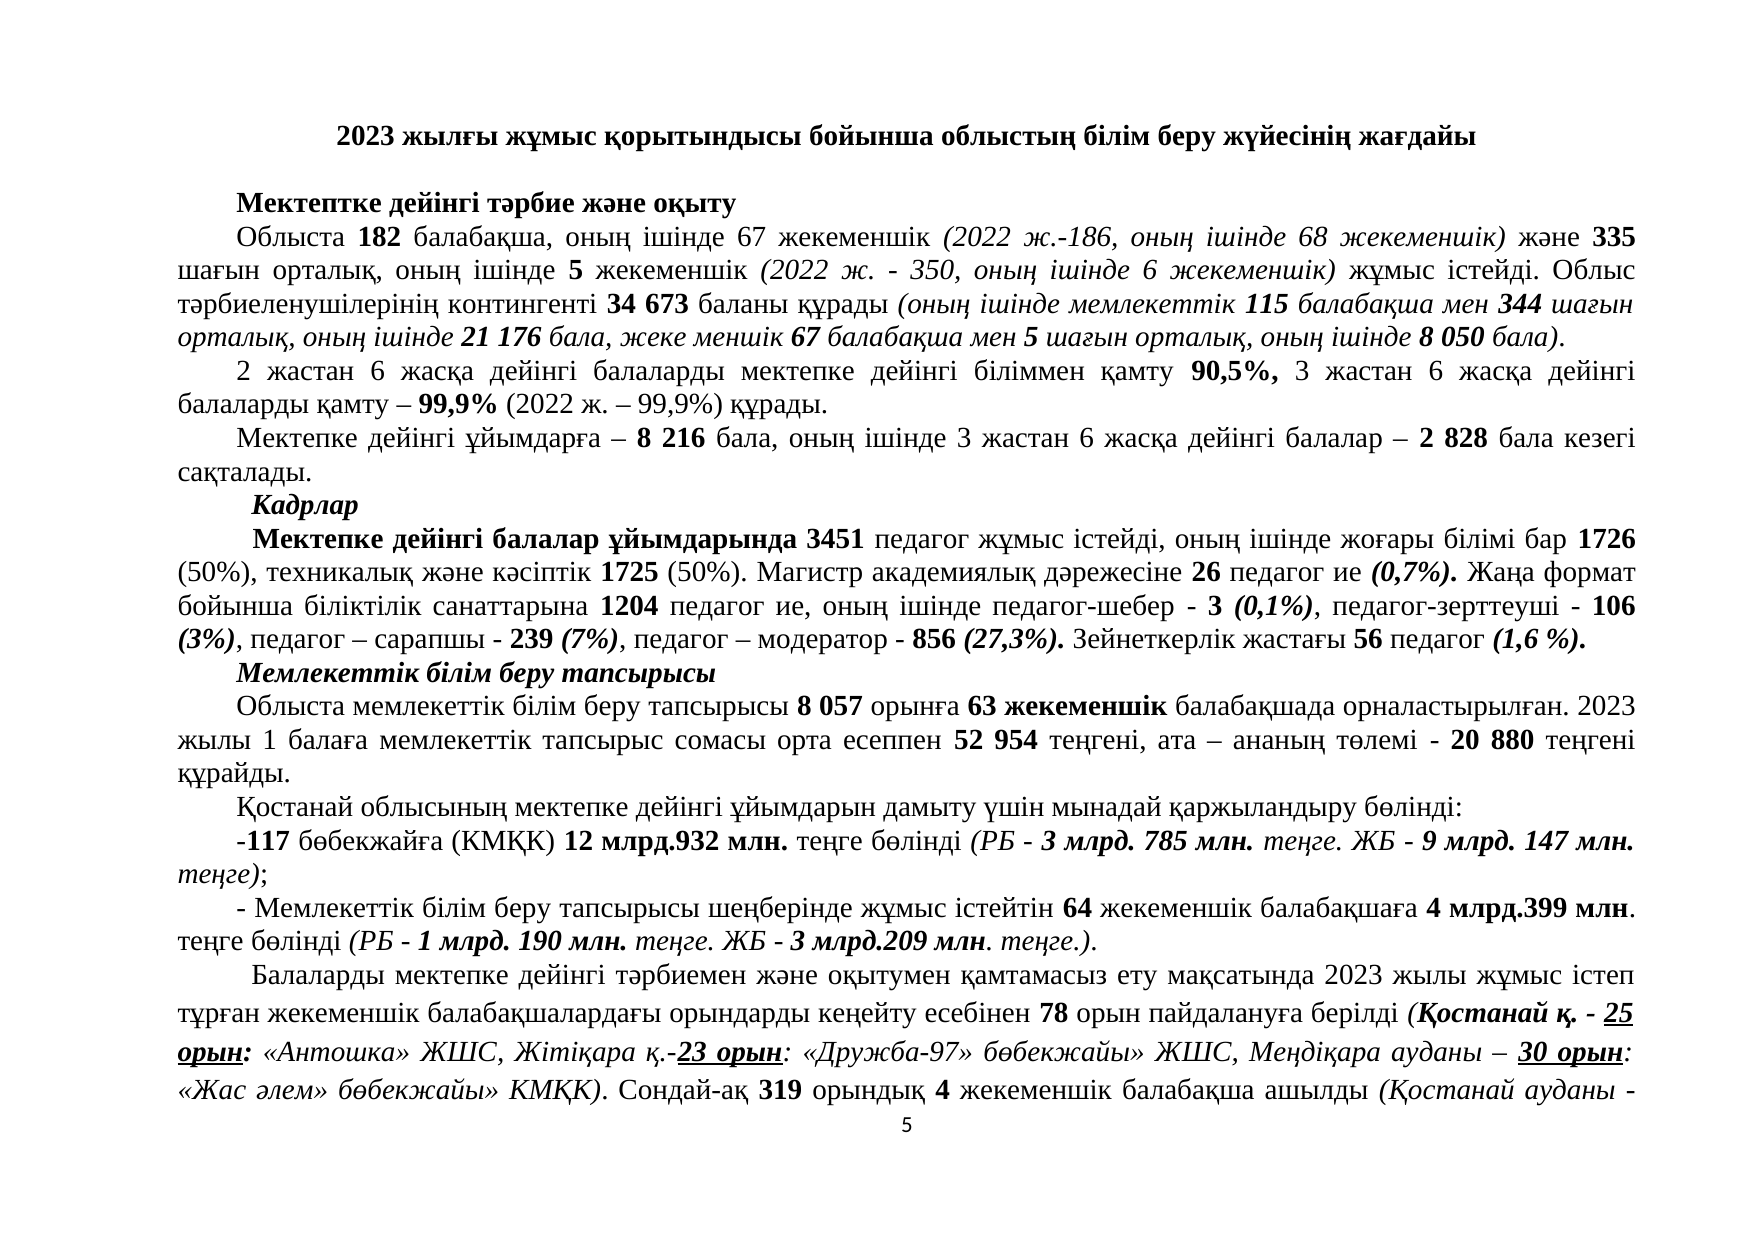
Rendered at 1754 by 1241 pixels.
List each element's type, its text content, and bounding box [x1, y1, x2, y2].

text 2 жастан 6 жасқа дейінгі балаларды мектепке дейінгі біліммен қамту 90,5%, 3 жастан 6 жасқа дейінгі балаларды қамту – 99,9% (2022 ж. – 99,9%) құрады. [177, 353, 1636, 420]
text Қостанай облысының мектепке дейінгі ұйымдарын дамыту үшін мынадай қаржыландыру бөлінді: [177, 789, 1636, 823]
text Мектепке дейінгі балалар ұйымдарында 3451 педагог жұмыс істейді, оның ішінде жоғары білімі бар 1726 (50%), техникалық және кәсіптік 1725 (50%). Магистр академиялық дәрежесіне 26 педагог ие (0,7%). Жаңа формат бойынша біліктілік санаттарына 1204 педагог ие, оның ішінде педагог-шебер - 3 (0,1%), педагог-зерттеуші - 106 (3%), педагог – сарапшы - 239 (7%), педагог – модератор - 856 (27,3%). Зейнеткерлік жастағы 56 педагог (1,6 %). [177, 521, 1636, 655]
text -117 бөбекжайға (КМҚК) 12 млрд.932 млн. теңге бөлінді (РБ - 3 млрд. 785 млн. теңге. ЖБ - 9 млрд. 147 млн. теңге); [177, 823, 1636, 890]
text Облыста мемлекеттік білім беру тапсырысы 8 057 орынға 63 жекеменшік балабақшада орналастырылған. 2023 жылы 1 балаға мемлекеттік тапсырыс сомасы орта есеппен 52 954 теңгені, ата – ананың төлемі - 20 880 теңгені құрайды. [177, 688, 1636, 789]
text 2023 жылғы жұмыс қорытындысы бойынша облыстың білім беру жүйесінің жағдайы [177, 118, 1636, 152]
text Облыста 182 балабақша, оның ішінде 67 жекеменшік (2022 ж.-186, оның ішінде 68 жекеменшік) және 335 шағын орталық, оның ішінде 5 жекеменшік (2022 ж. - 350, оның ішінде 6 жекеменшік) жұмыс істейді. Облыс тәрбиеленушілерінің контингенті 34 673 баланы құрады (оның ішінде мемлекеттік 115 балабақша мен 344 шағын орталық, оның ішінде 21 176 бала, жеке меншік 67 балабақша мен 5 шағын орталық, оның ішінде 8 050 бала). [177, 219, 1636, 353]
text Мектепке дейінгі ұйымдарға – 8 216 бала, оның ішінде 3 жастан 6 жасқа дейінгі балалар – 2 828 бала кезегі сақталады. [177, 420, 1636, 487]
text - Мемлекеттік білім беру тапсырысы шеңберінде жұмыс істейтін 64 жекеменшік балабақшаға 4 млрд.399 млн. теңге бөлінді (РБ - 1 млрд. 190 млн. теңге. ЖБ - 3 млрд.209 млн. теңге.). [177, 890, 1636, 957]
text Кадрлар [177, 487, 1636, 521]
text Мемлекеттік білім беру тапсырысы [177, 655, 1636, 688]
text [177, 957, 1636, 1106]
text Мектептке дейінгі тәрбие және оқыту [177, 185, 1636, 219]
